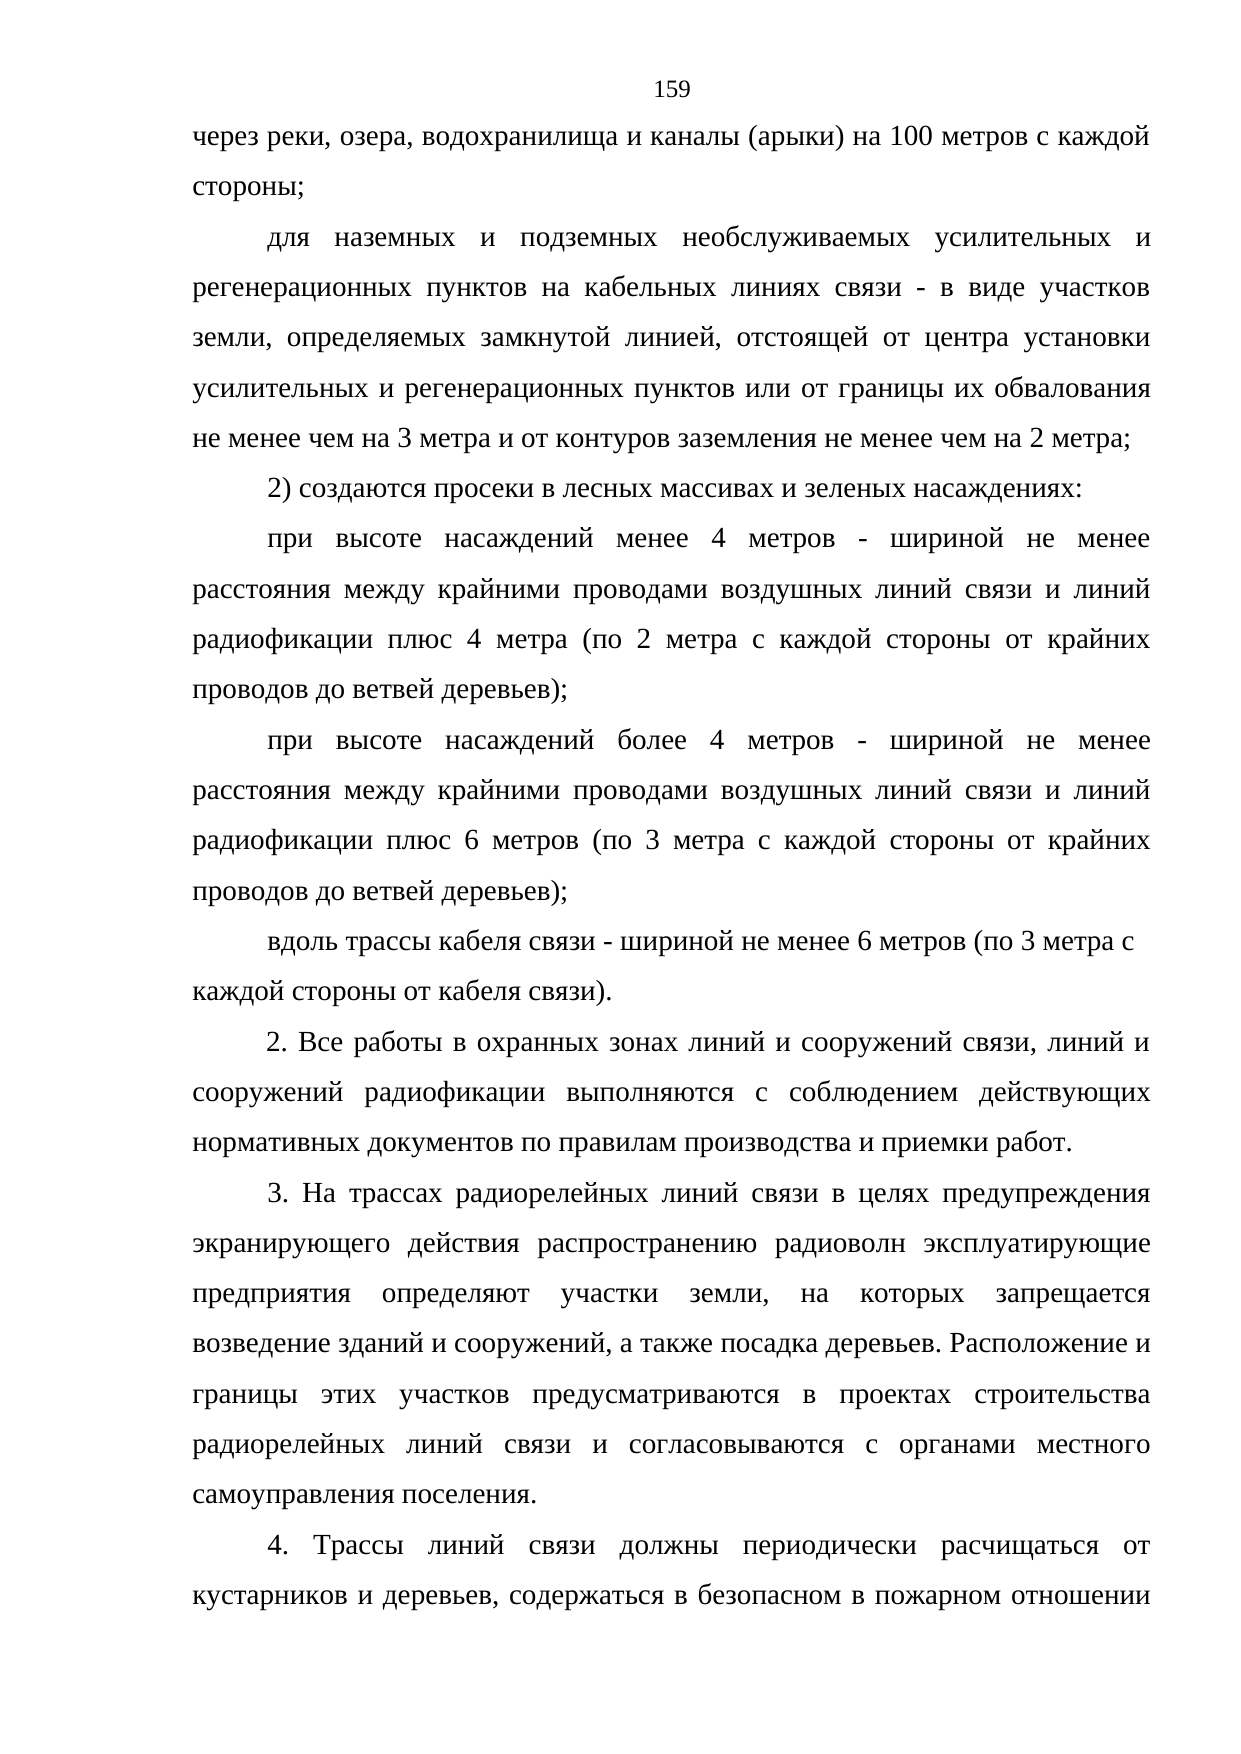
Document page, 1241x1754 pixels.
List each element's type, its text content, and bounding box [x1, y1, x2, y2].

text при высоте насаждений менее 4 метров - шириной не менее расстояния между крайними проводами воздушных линий связи и линий радиофикации плюс 4 метра (по 2 метра с каждой стороны от крайних проводов до ветвей деревьев); [192, 521, 1152, 705]
text 3. На трассах радиорелейных линий связи в целях предупреждения экранирующего действия распространению радиоволн эксплуатирующие предприятия определяют участки земли, на которых запрещается возведение зданий и сооружений, а также посадка деревьев. Расположение и границы этих участков предусматриваются в проектах строительства радиорелейных линий связи и согласовываются с органами местного самоуправления поселения. [192, 1175, 1152, 1510]
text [192, 1527, 1152, 1611]
text для наземных и подземных необслуживаемых усилительных и регенерационных пунктов на кабельных линиях связи - в виде участков земли, определяемых замкнутой линией, отстоящей от центра установки усилительных и регенерационных пунктов или от границы их обвалования не менее чем на 3 метра и от контуров заземления не менее чем на 2 метра; [192, 219, 1152, 453]
text 2) создаются просеки в лесных массивах и зеленых насаждениях: [192, 470, 1152, 504]
text вдоль трассы кабеля связи - шириной не менее 6 метров (по 3 метра с каждой стороны от кабеля связи). [192, 923, 1152, 1007]
text 2. Все работы в охранных зонах линий и сооружений связи, линий и сооружений радиофикации выполняются с соблюдением действующих нормативных документов по правилам производства и приемки работ. [192, 1024, 1152, 1158]
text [192, 118, 1152, 202]
text при высоте насаждений более 4 метров - шириной не менее расстояния между крайними проводами воздушных линий связи и линий радиофикации плюс 6 метров (по 3 метра с каждой стороны от крайних проводов до ветвей деревьев); [192, 722, 1152, 906]
